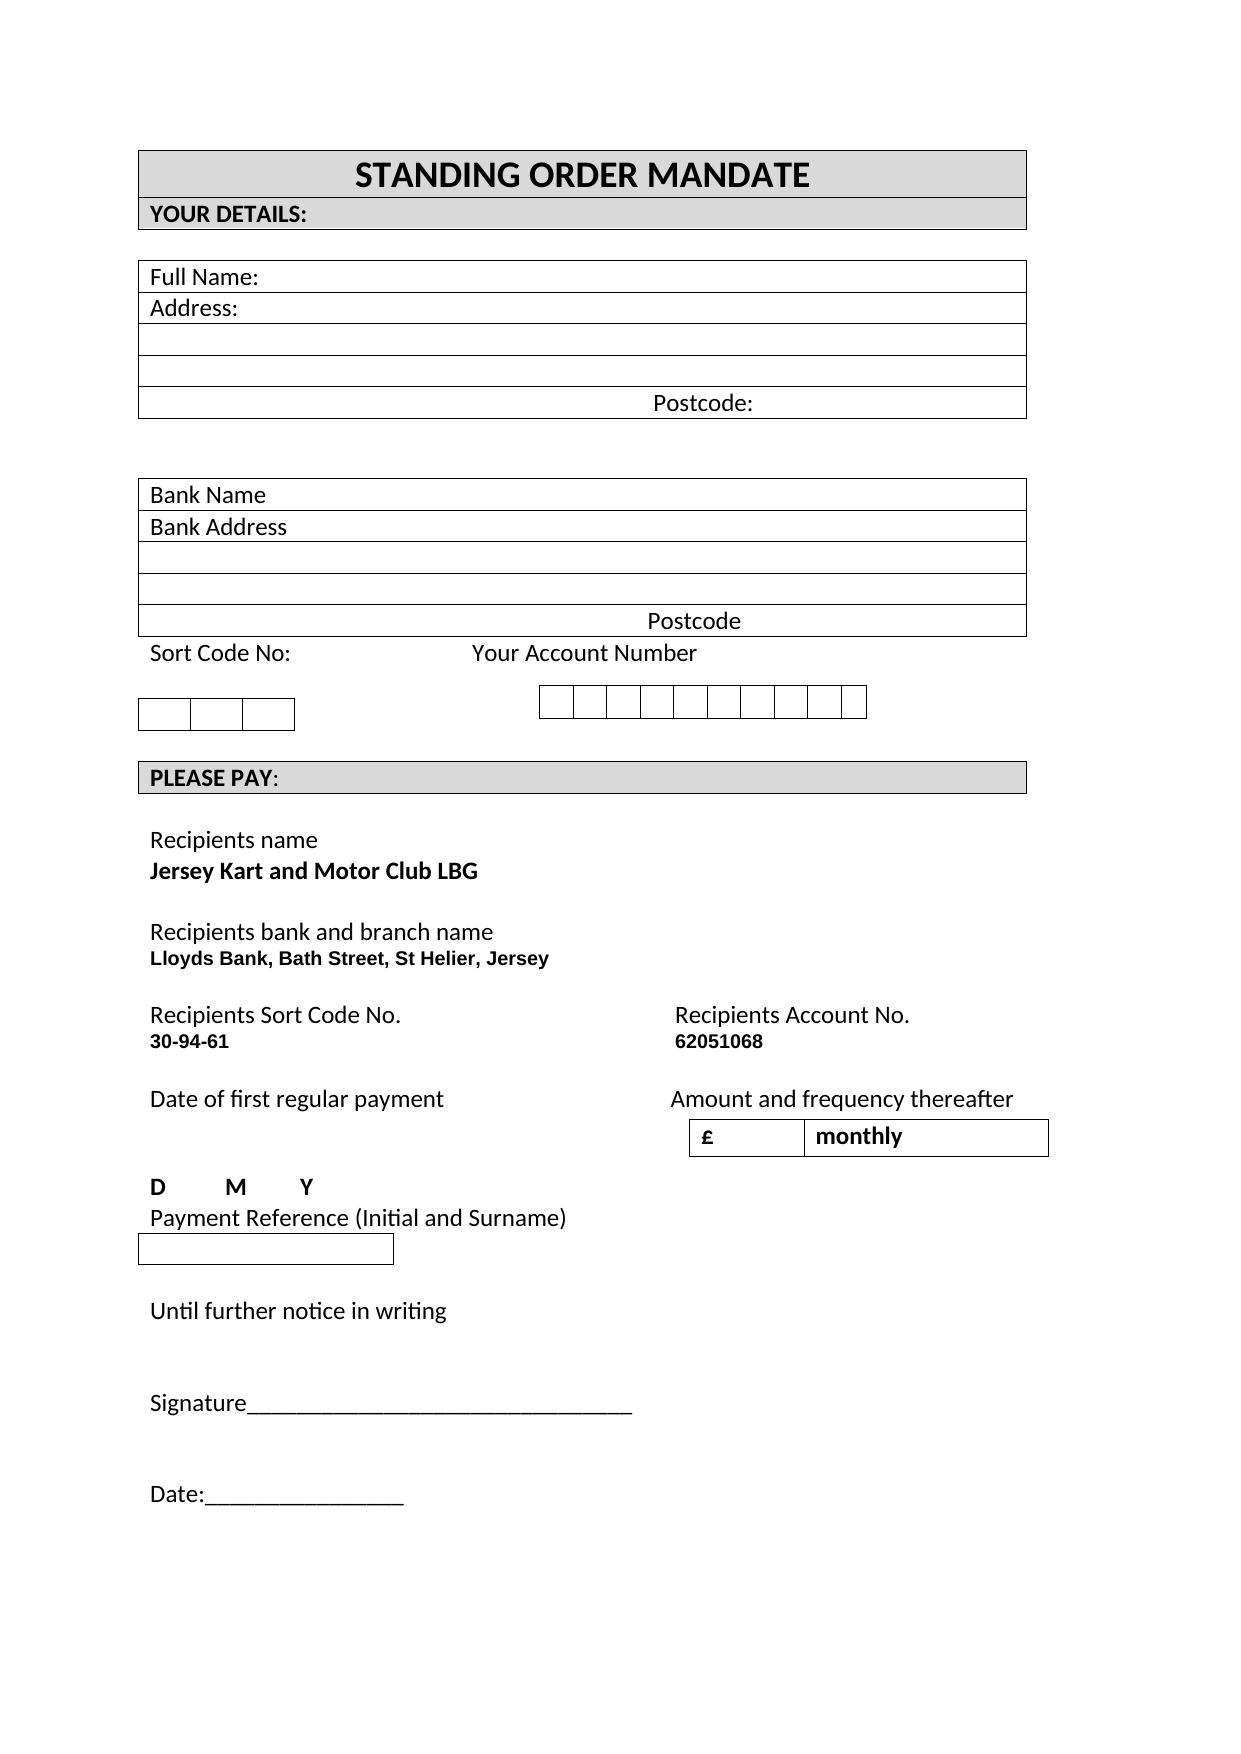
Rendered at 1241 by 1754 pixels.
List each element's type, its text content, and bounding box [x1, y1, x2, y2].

text Recipients Sort Code No. Recipients Account No. [150, 999, 1090, 1030]
text Date:________________ [150, 1479, 1090, 1509]
table_header [607, 686, 640, 718]
table_header STANDING ORDER MANDATE [139, 151, 1026, 197]
table_cell [139, 574, 1026, 604]
table_header [540, 686, 573, 718]
table_cell [139, 542, 1026, 573]
table_header [139, 699, 190, 729]
table_header Bank Name [139, 479, 1026, 510]
table_cell [139, 356, 1026, 386]
table_header [243, 699, 294, 729]
table_cell Bank Address [139, 511, 1026, 541]
text Signature_______________________________ [150, 1387, 1090, 1418]
text Jersey Kart and Motor Club LBG [150, 855, 1090, 885]
table_header [808, 686, 841, 718]
table_header [708, 686, 740, 718]
text Recipients name [150, 824, 1090, 855]
table_cell Postcode: [139, 387, 1026, 418]
text Sort Code No: Your Account Number [150, 637, 1090, 667]
text Payment Reference (Initial and Surname) [150, 1202, 1090, 1232]
table_cell [139, 324, 1026, 355]
text Until further notice in writing [150, 1296, 1090, 1326]
table_header PLEASE PAY: [139, 762, 1026, 793]
table_header [741, 686, 774, 718]
table_header [674, 686, 707, 718]
table_header [775, 686, 807, 718]
table_header [574, 686, 606, 718]
text 30-94-61 62051068 [150, 1030, 1090, 1053]
table_header £ [690, 1120, 804, 1156]
table_header [641, 686, 673, 718]
text Recipients bank and branch name [150, 916, 1090, 946]
table_header monthly [805, 1120, 1048, 1156]
table_header [139, 1234, 393, 1264]
text Date of first regular payment Amount and frequency thereafter [150, 1083, 1090, 1114]
table_header [191, 699, 242, 729]
text D M Y [150, 1171, 1090, 1202]
table_cell YOUR DETAILS: [139, 198, 1026, 228]
table_header [842, 686, 866, 718]
text Lloyds Bank, Bath Street, St Helier, Jersey [150, 946, 1090, 969]
table_cell Address: [139, 293, 1026, 323]
table_header Full Name: [139, 261, 1026, 292]
table_cell Postcode [139, 605, 1026, 636]
